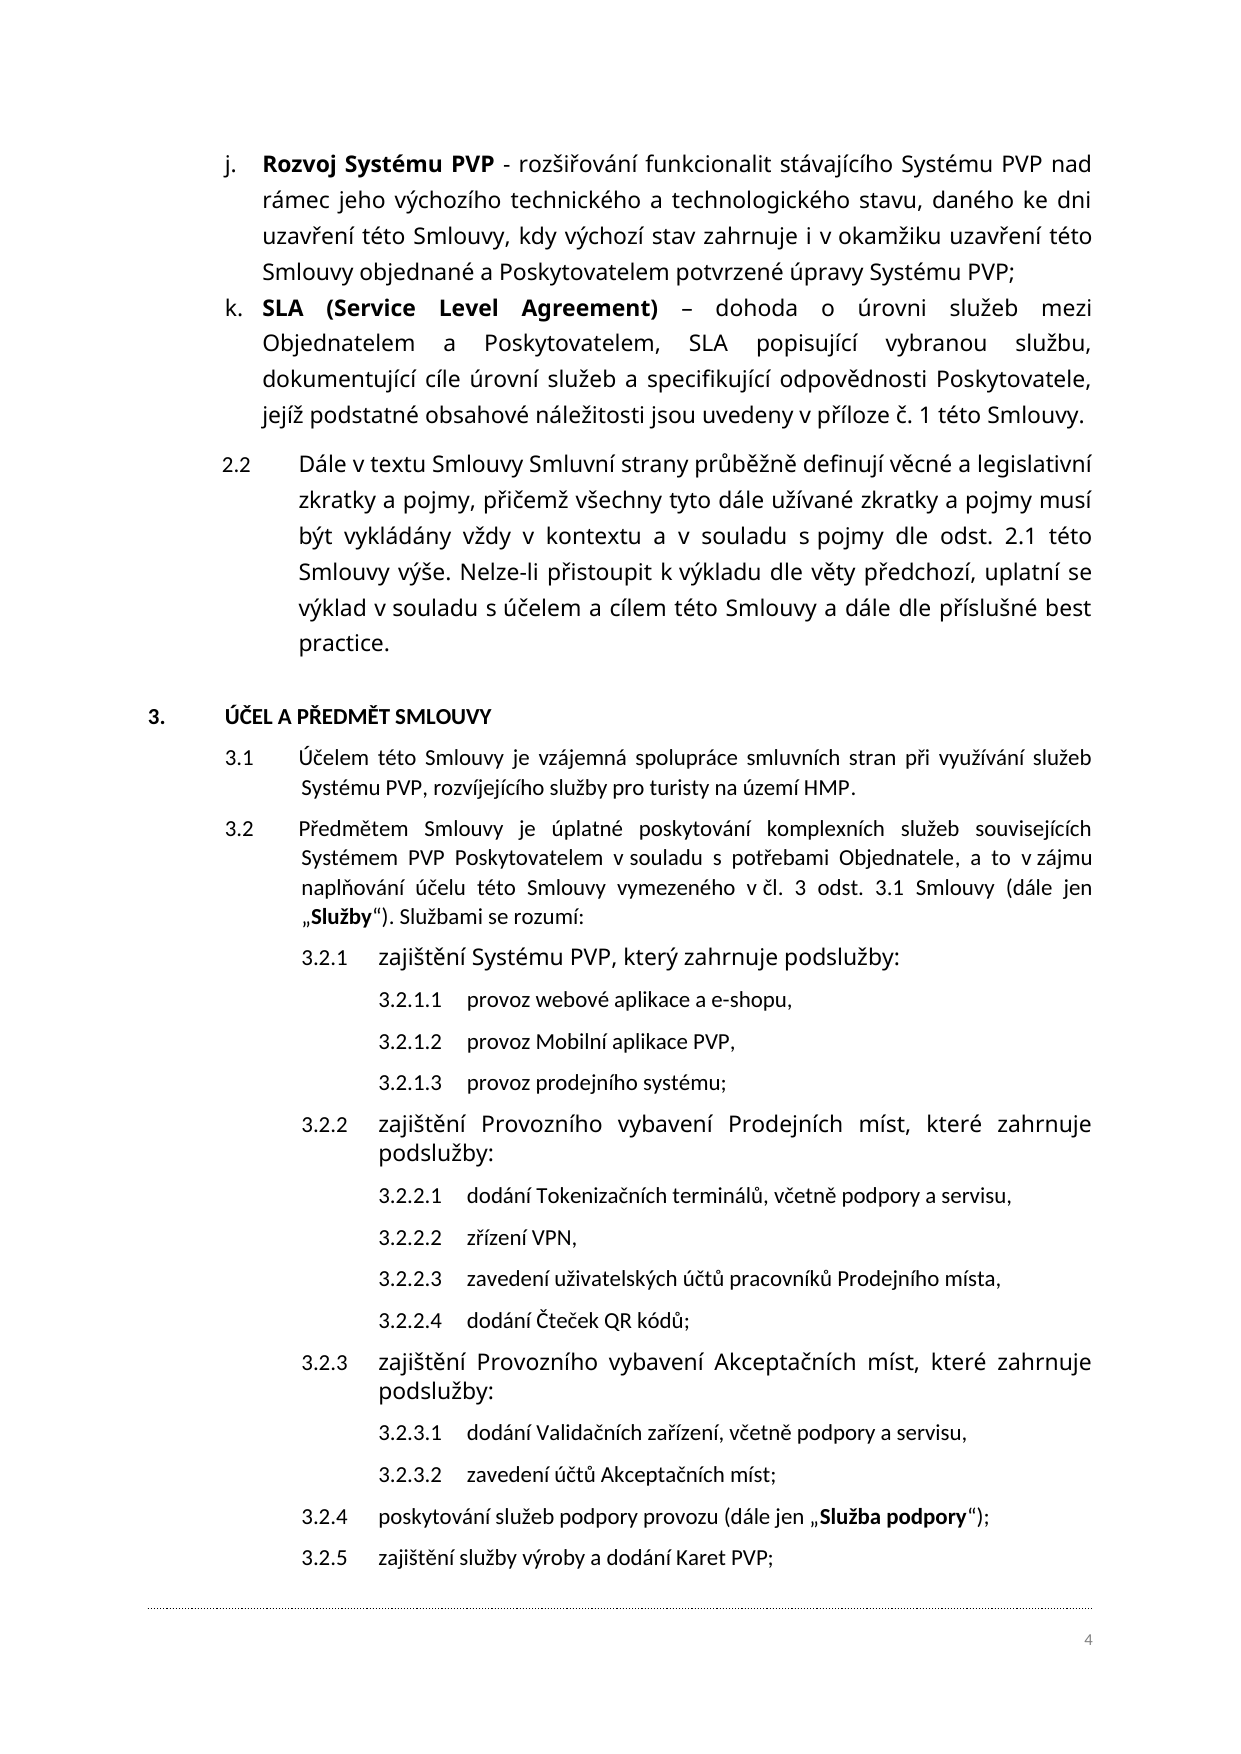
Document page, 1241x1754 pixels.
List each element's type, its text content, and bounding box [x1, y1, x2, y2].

list zajištění Systému PVP, který zahrnuje podslužby: [301, 942, 1092, 972]
list zavedení uživatelských účtů pracovníků Prodejního místa, [378, 1263, 1092, 1292]
list zajištění Provozního vybavení Akceptačních míst, které zahrnuje podslužby: [301, 1347, 1092, 1405]
list zajištění Provozního vybavení Prodejních míst, které zahrnuje podslužby: [301, 1109, 1092, 1167]
text Předmětem Smlouvy je úplatné poskytování komplexních služeb souvisejících Systémem PVP Poskytovatelem v souladu s potřebami Objednatele, a to v zájmu naplňování účelu této Smlouvy vymezeného v čl. 3 odst. 3.1 Smlouvy (dále jen „Služby“). Službami se rozumí: [224, 813, 1092, 930]
list zajištění služby výroby a dodání Karet PVP; [301, 1542, 1092, 1572]
list Rozvoj Systému PVP - rozšiřování funkcionalit stávajícího Systému PVP nad rámec jeho výchozího technického a technologického stavu, daného ke dni uzavření této Smlouvy, kdy výchozí stav zahrnuje i v okamžiku uzavření této Smlouvy objednané a Poskytovatelem potvrzené úpravy Systému PVP; [224, 148, 1092, 287]
list dodání Čteček QR kódů; [378, 1305, 1092, 1334]
list SLA (Service Level Agreement) – dohoda o úrovni služeb mezi Objednatelem a Poskytovatelem, SLA popisující vybranou službu, dokumentující cíle úrovní služeb a specifikující odpovědnosti Poskytovatele, jejíž podstatné obsahové náležitosti jsou uvedeny v příloze č. 1 této Smlouvy. [224, 291, 1092, 431]
list zřízení VPN, [378, 1222, 1092, 1251]
text Dále v textu Smlouvy Smluvní strany průběžně definují věcné a legislativní zkratky a pojmy, přičemž všechny tyto dále užívané zkratky a pojmy musí být vykládány vždy v kontextu a v souladu s pojmy dle odst. 2.1 této Smlouvy výše. Nelze-li přistoupit k výkladu dle věty předchozí, uplatní se výklad v souladu s účelem a cílem této Smlouvy a dále dle příslušné best practice. [222, 448, 1092, 659]
list zavedení účtů Akceptačních míst; [378, 1459, 1092, 1488]
text ÚČEL A PŘEDMĚT SMLOUVY [148, 701, 1092, 730]
list provoz Mobilní aplikace PVP, [378, 1026, 1092, 1055]
list dodání Tokenizačních terminálů, včetně podpory a servisu, [378, 1180, 1092, 1209]
list provoz prodejního systému; [378, 1067, 1092, 1097]
list provoz webové aplikace a e-shopu, [378, 984, 1092, 1013]
list dodání Validačních zařízení, včetně podpory a servisu, [378, 1417, 1092, 1447]
list poskytování služeb podpory provozu (dále jen „Služba podpory“); [301, 1501, 1092, 1530]
text Účelem této Smlouvy je vzájemná spolupráce smluvních stran při využívání služeb Systému PVP, rozvíjejícího služby pro turisty na území HMP. [224, 742, 1092, 801]
